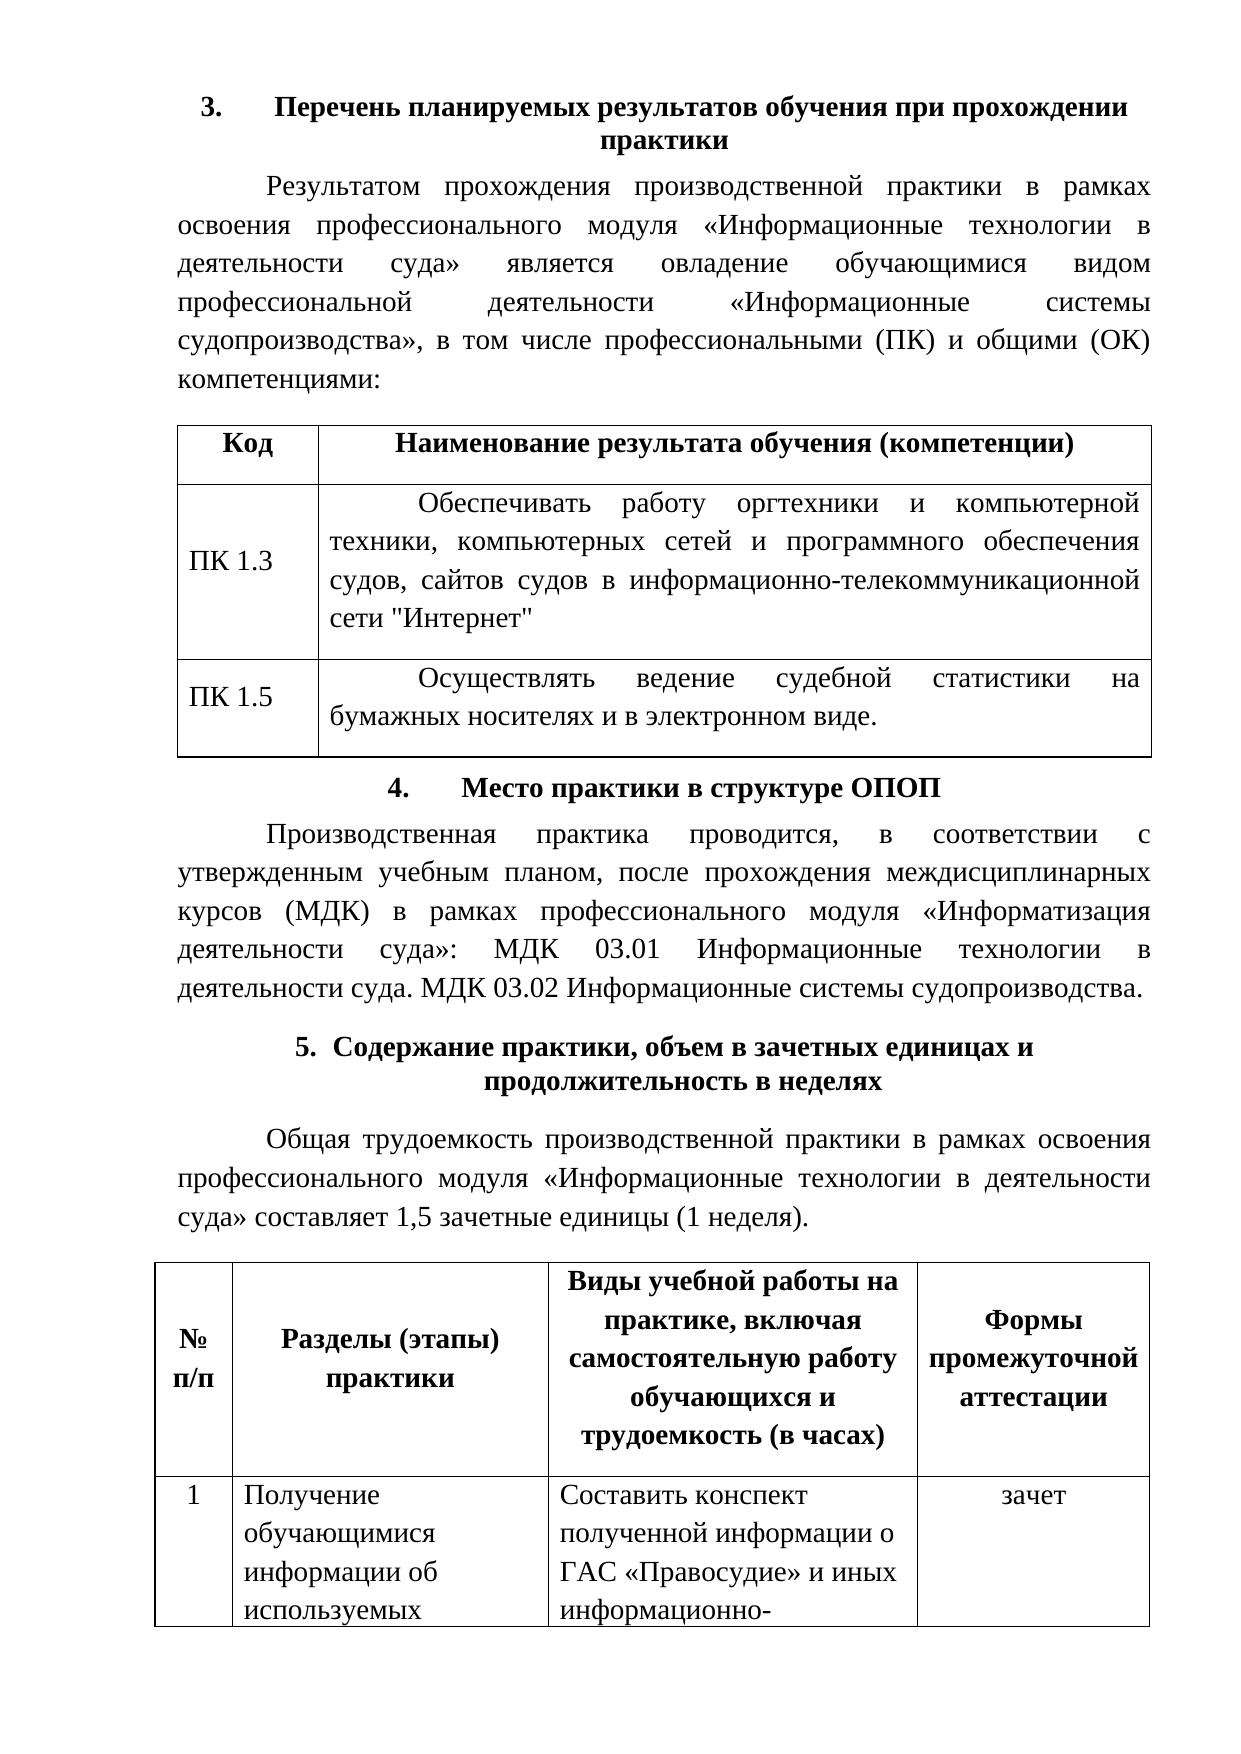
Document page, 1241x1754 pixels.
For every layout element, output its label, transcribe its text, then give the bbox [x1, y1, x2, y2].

table_cell Обеспечивать работу оргтехники и компьютерной техники, компьютерных сетей и программного обеспечения судов, сайтов судов в информационно-телекоммуникационной сети "Интернет" [319, 485, 1151, 659]
table_cell ПК 1.5 [178, 660, 318, 756]
text Результатом прохождения производственной практики в рамках освоения профессионального модуля «Информационные технологии в деятельности суда» является овладение обучающимися видом профессиональной деятельности «Информационные системы судопроизводства», в том числе профессиональными (ПК) и общими (ОК) компетенциями: [177, 168, 1152, 394]
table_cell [233, 1477, 548, 1626]
subtitle Место практики в структуре ОПОП [177, 770, 1152, 803]
subtitle Перечень планируемых результатов обучения при прохождении практики [177, 89, 1152, 156]
table_cell Осуществлять ведение судебной статистики на бумажных носителях и в электронном виде. [319, 660, 1151, 756]
table_header Виды учебной работы на практике, включая самостоятельную работу обучающихся и трудоемкость (в часах) [549, 1263, 917, 1476]
table_header Формы промежуточной аттестации [918, 1263, 1149, 1476]
table_cell зачет [918, 1477, 1149, 1626]
table_header Наименование результата обучения (компетенции) [319, 426, 1151, 484]
subtitle Содержание практики, объем в зачетных единицах и продолжительность в неделях [177, 1029, 1152, 1097]
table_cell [549, 1477, 917, 1626]
table_header Код [178, 426, 318, 484]
table_header № п/п [156, 1263, 232, 1476]
text Производственная практика проводится, в соответствии с утвержденным учебным планом, после прохождения междисциплинарных курсов (МДК) в рамках профессионального модуля «Информатизация деятельности суда»: МДК 03.01 Информационные технологии в деятельности суда. МДК 03.02 Информационные системы судопроизводства. [177, 816, 1152, 1004]
table_header Разделы (этапы) практики [233, 1263, 548, 1476]
table_cell 1 [156, 1477, 232, 1626]
text Общая трудоемкость производственной практики в рамках освоения профессионального модуля «Информационные технологии в деятельности суда» составляет 1,5 зачетные единицы (1 неделя). [177, 1122, 1152, 1232]
table_cell ПК 1.3 [178, 485, 318, 659]
